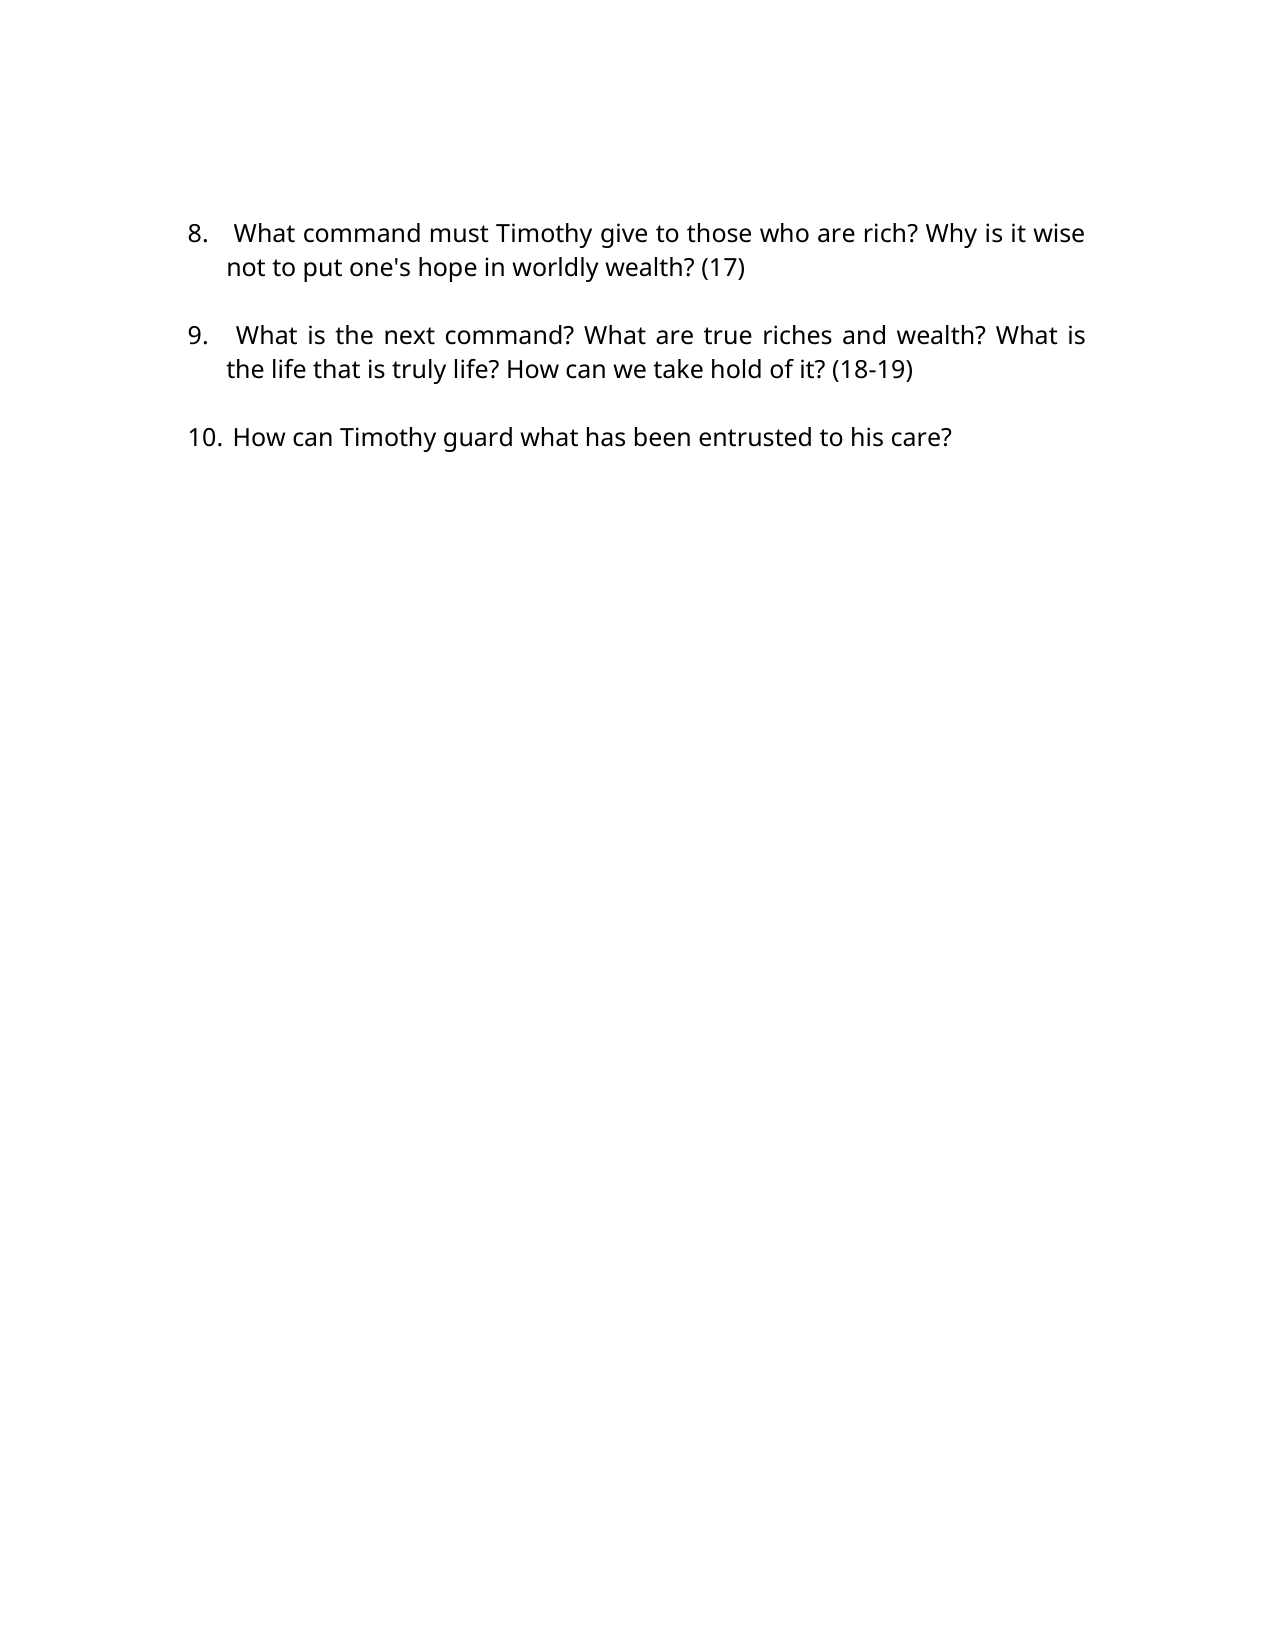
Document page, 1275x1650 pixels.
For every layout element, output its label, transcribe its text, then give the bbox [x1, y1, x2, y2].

text 8. What command must Timothy give to those who are rich? Why is it wise not to put one's hope in worldly wealth? (17) [187, 216, 1087, 284]
text 10. How can Timothy guard what has been entrusted to his care? [187, 420, 1087, 454]
text 9. What is the next command? What are true riches and wealth? What is the life that is truly life? How can we take hold of it? (18-19) [187, 318, 1087, 386]
